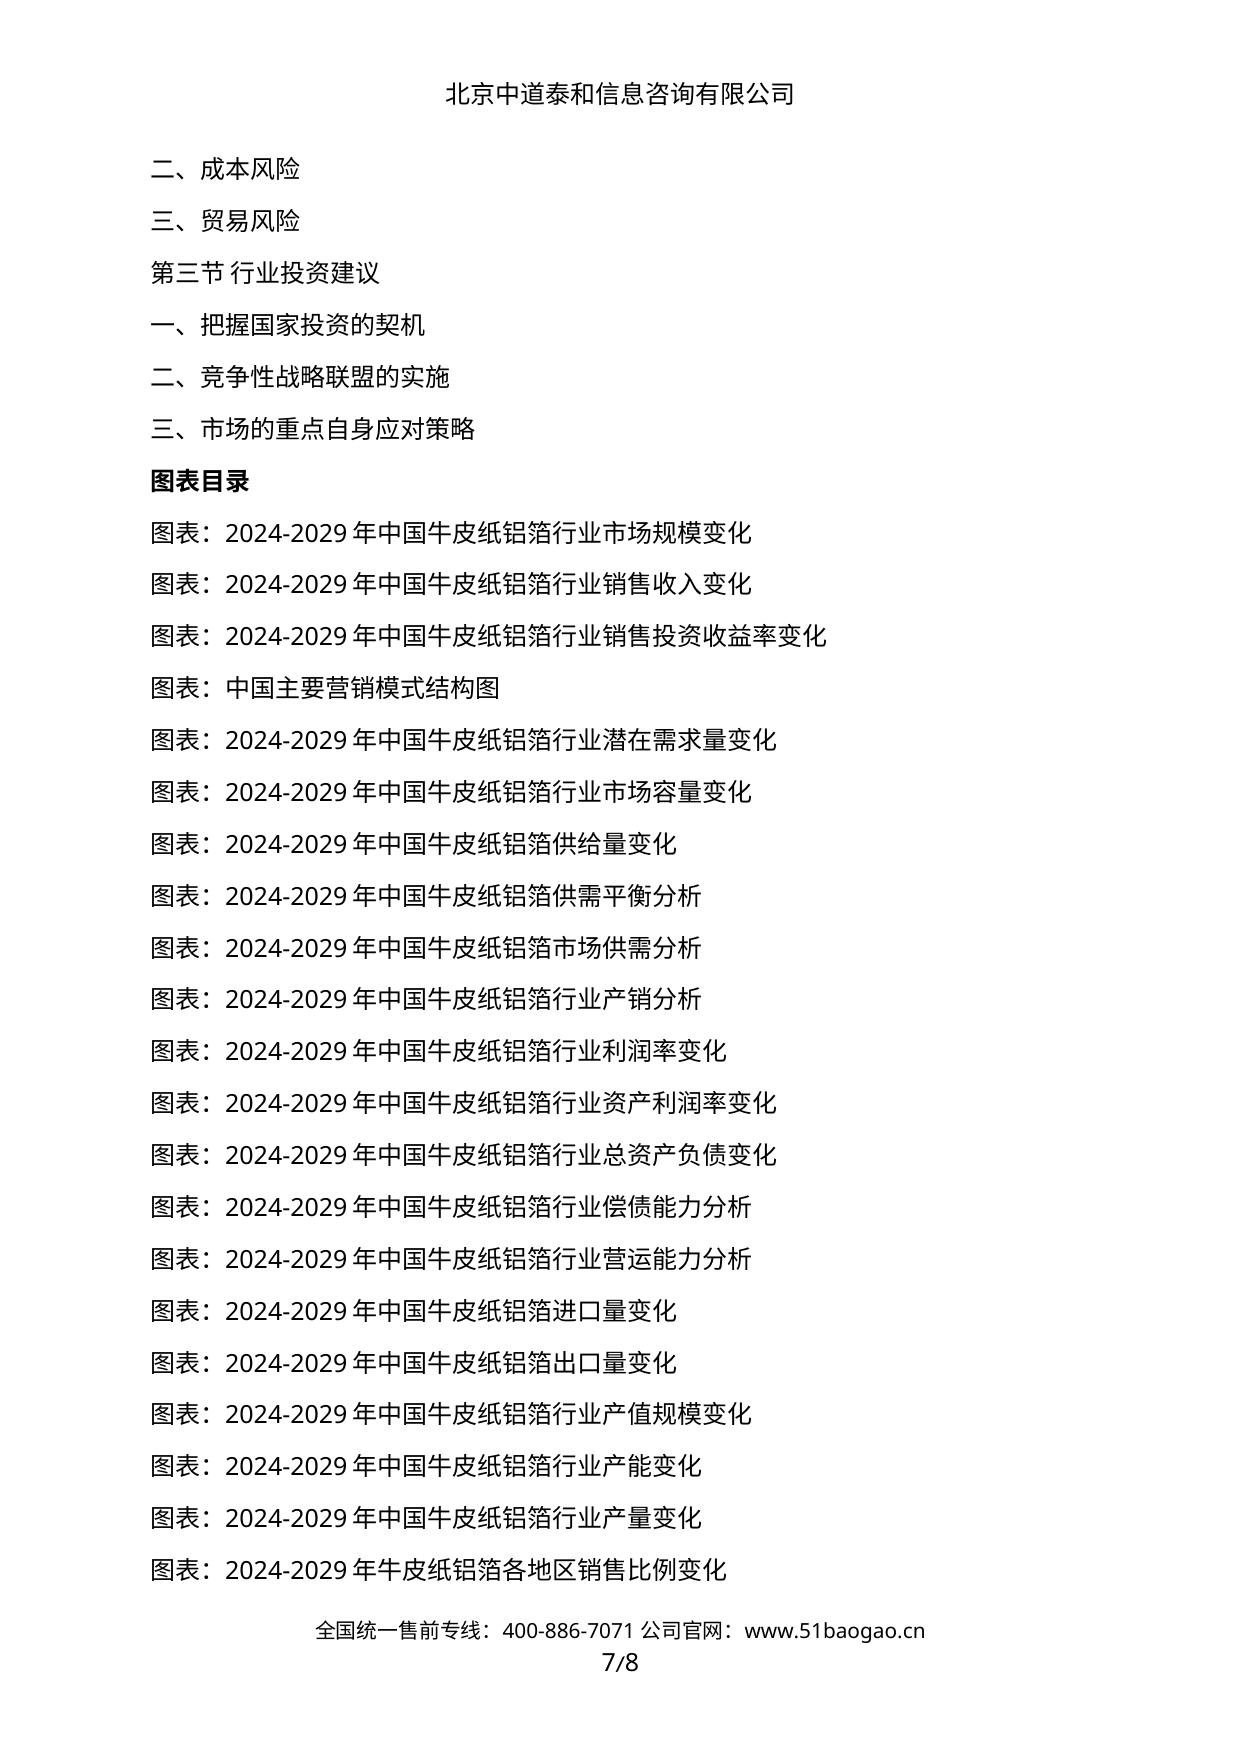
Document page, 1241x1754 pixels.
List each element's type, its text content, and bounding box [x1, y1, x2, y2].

text 图表：2024-2029年中国牛皮纸铝箔行业偿债能力分析 [150, 1187, 1090, 1224]
text 图表：中国主要营销模式结构图 [150, 669, 1090, 705]
text 图表：2024-2029年中国牛皮纸铝箔供需平衡分析 [150, 876, 1090, 912]
text 图表：2024-2029年中国牛皮纸铝箔行业营运能力分析 [150, 1239, 1090, 1276]
text 图表：2024-2029年中国牛皮纸铝箔行业总资产负债变化 [150, 1136, 1090, 1172]
text 图表：2024-2029年中国牛皮纸铝箔行业市场容量变化 [150, 772, 1090, 809]
text 图表：2024-2029年中国牛皮纸铝箔市场供需分析 [150, 928, 1090, 964]
text 三、贸易风险 [150, 202, 1090, 238]
text 一、把握国家投资的契机 [150, 306, 1090, 342]
text 图表：2024-2029年中国牛皮纸铝箔行业产销分析 [150, 980, 1090, 1016]
text 第三节 行业投资建议 [150, 254, 1090, 290]
text 图表：2024-2029年中国牛皮纸铝箔进口量变化 [150, 1291, 1090, 1327]
text 图表：2024-2029年中国牛皮纸铝箔行业产量变化 [150, 1499, 1090, 1535]
text 图表：2024-2029年中国牛皮纸铝箔行业销售投资收益率变化 [150, 617, 1090, 653]
text 二、竞争性战略联盟的实施 [150, 357, 1090, 394]
text 图表：2024-2029年中国牛皮纸铝箔供给量变化 [150, 824, 1090, 861]
text 图表：2024-2029年中国牛皮纸铝箔行业产能变化 [150, 1447, 1090, 1483]
text 二、成本风险 [150, 150, 1090, 186]
text 图表：2024-2029年中国牛皮纸铝箔行业资产利润率变化 [150, 1084, 1090, 1120]
text 图表：2024-2029年牛皮纸铝箔各地区销售比例变化 [150, 1551, 1090, 1587]
text 三、市场的重点自身应对策略 [150, 409, 1090, 446]
text 图表目录 [150, 461, 1090, 497]
text 图表：2024-2029年中国牛皮纸铝箔行业潜在需求量变化 [150, 721, 1090, 757]
text 图表：2024-2029年中国牛皮纸铝箔出口量变化 [150, 1343, 1090, 1379]
text 图表：2024-2029年中国牛皮纸铝箔行业市场规模变化 [150, 513, 1090, 549]
text 图表：2024-2029年中国牛皮纸铝箔行业产值规模变化 [150, 1395, 1090, 1431]
text 图表：2024-2029年中国牛皮纸铝箔行业利润率变化 [150, 1032, 1090, 1068]
text 图表：2024-2029年中国牛皮纸铝箔行业销售收入变化 [150, 565, 1090, 601]
